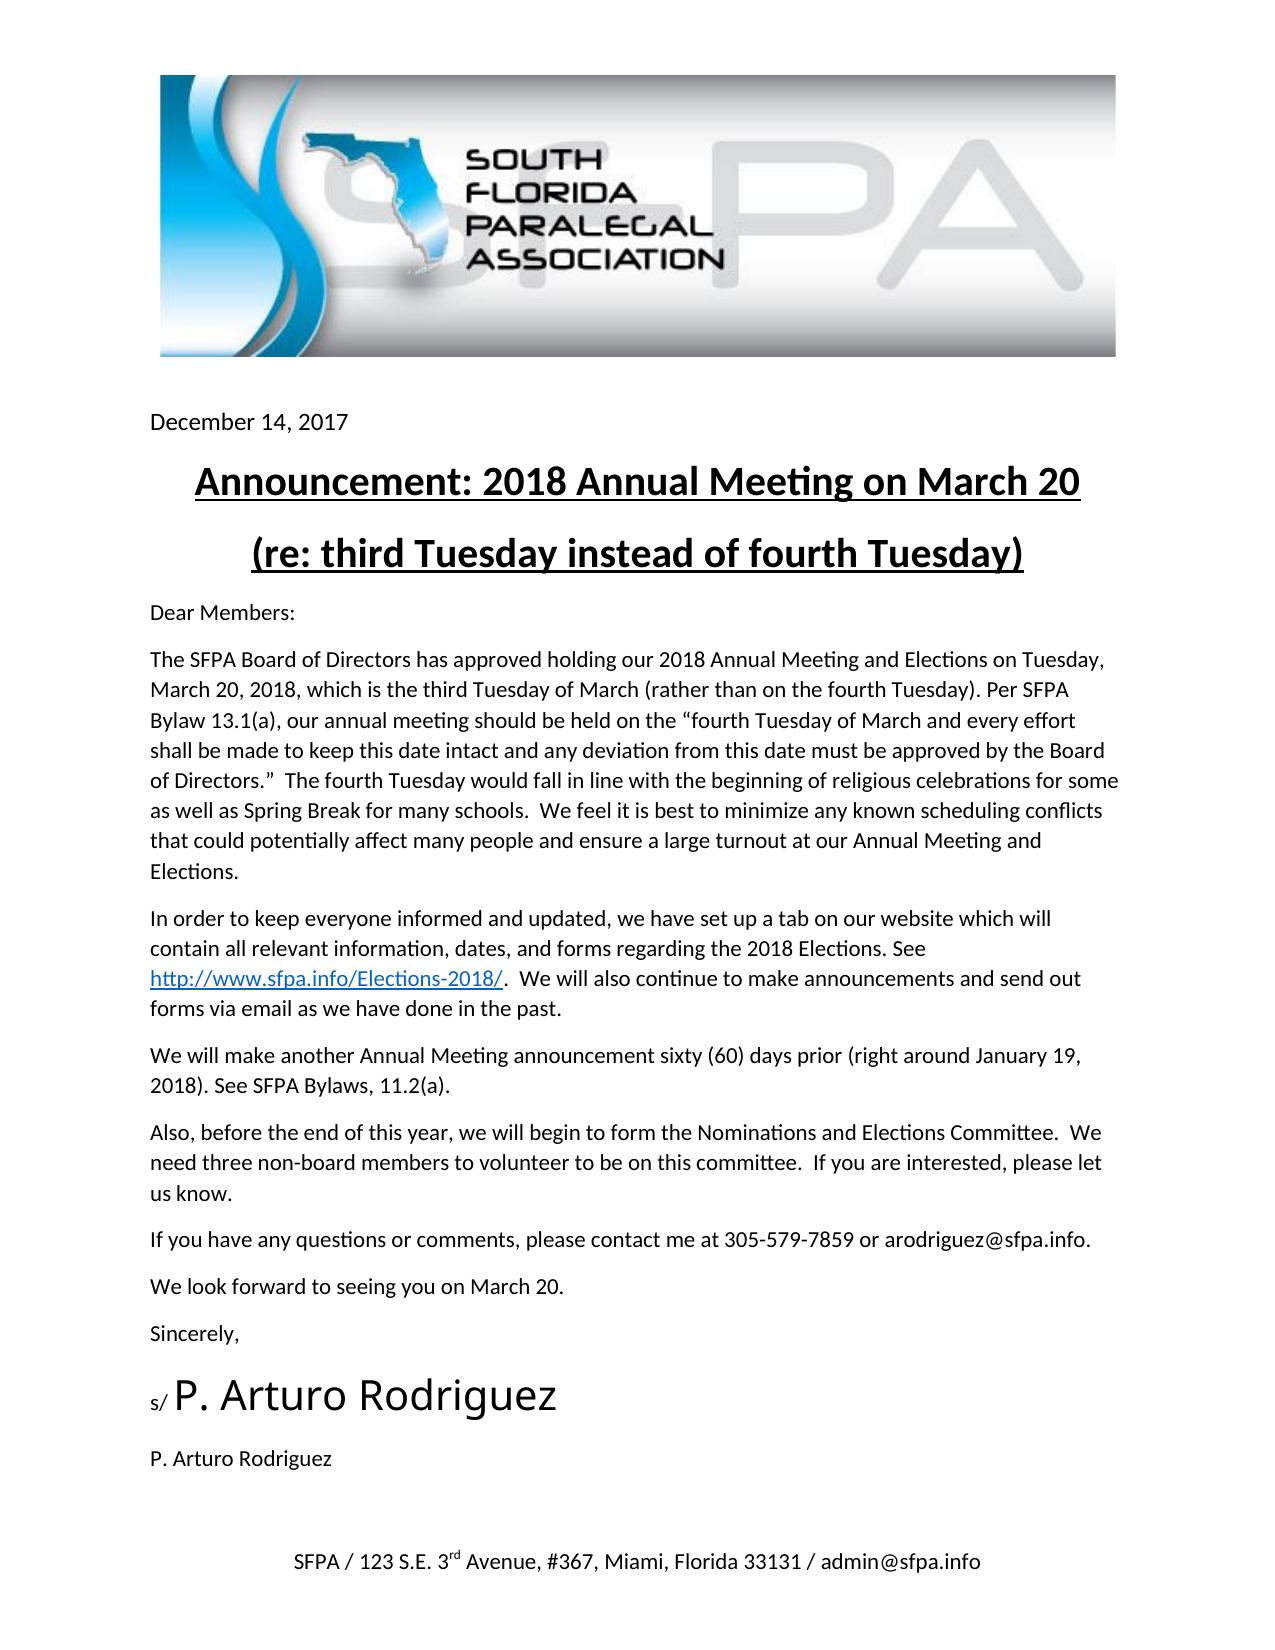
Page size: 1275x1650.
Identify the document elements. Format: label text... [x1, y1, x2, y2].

text We look forward to seeing you on March 20. [150, 1272, 1125, 1301]
text (re: third Tuesday instead of fourth Tuesday) [150, 527, 1125, 578]
text Sincerely, [150, 1319, 1125, 1347]
text The SFPA Board of Directors has approved holding our 2018 Annual Meeting and Elections on Tuesday, March 20, 2018, which is the third Tuesday of March (rather than on the fourth Tuesday). Per SFPA Bylaw 13.1(a), our annual meeting should be held on the “fourth Tuesday of March and every effort shall be made to keep this date intact and any deviation from this date must be approved by the Board of Directors.” The fourth Tuesday would fall in line with the beginning of religious celebrations for some as well as Spring Break for many schools. We feel it is best to minimize any known scheduling conflicts that could potentially affect many people and ensure a large turnout at our Annual Meeting and Elections. [150, 645, 1125, 885]
text If you have any questions or comments, please contact me at 305-579-7859 or arodriguez@sfpa.info. [150, 1226, 1125, 1254]
picture [188, 75, 1116, 357]
text We will make another Annual Meeting announcement sixty (60) days prior (right around January 19, 2018). See SFPA Bylaws, 11.2(a). [150, 1041, 1125, 1099]
text Announcement: 2018 Annual Meeting on March 20 [150, 455, 1125, 506]
text In order to keep everyone informed and updated, we have set up a tab on our website which will contain all relevant information, dates, and forms regarding the 2018 Elections. See http://www.sfpa.info/Elections-2018/. We will also continue to make announcements and send out forms via email as we have done in the past. [150, 904, 1125, 1022]
picture [159, 75, 299, 357]
text s/ P. Arturo Rodriguez [150, 1366, 1125, 1423]
text Also, before the end of this year, we will begin to form the Nominations and Elections Committee. We need three non-board members to volunteer to be on this committee. If you are interested, please let us know. [150, 1118, 1125, 1207]
text P. Arturo Rodriguez [150, 1444, 1125, 1472]
text December 14, 2017 [150, 406, 1125, 436]
text Dear Members: [150, 598, 1125, 627]
